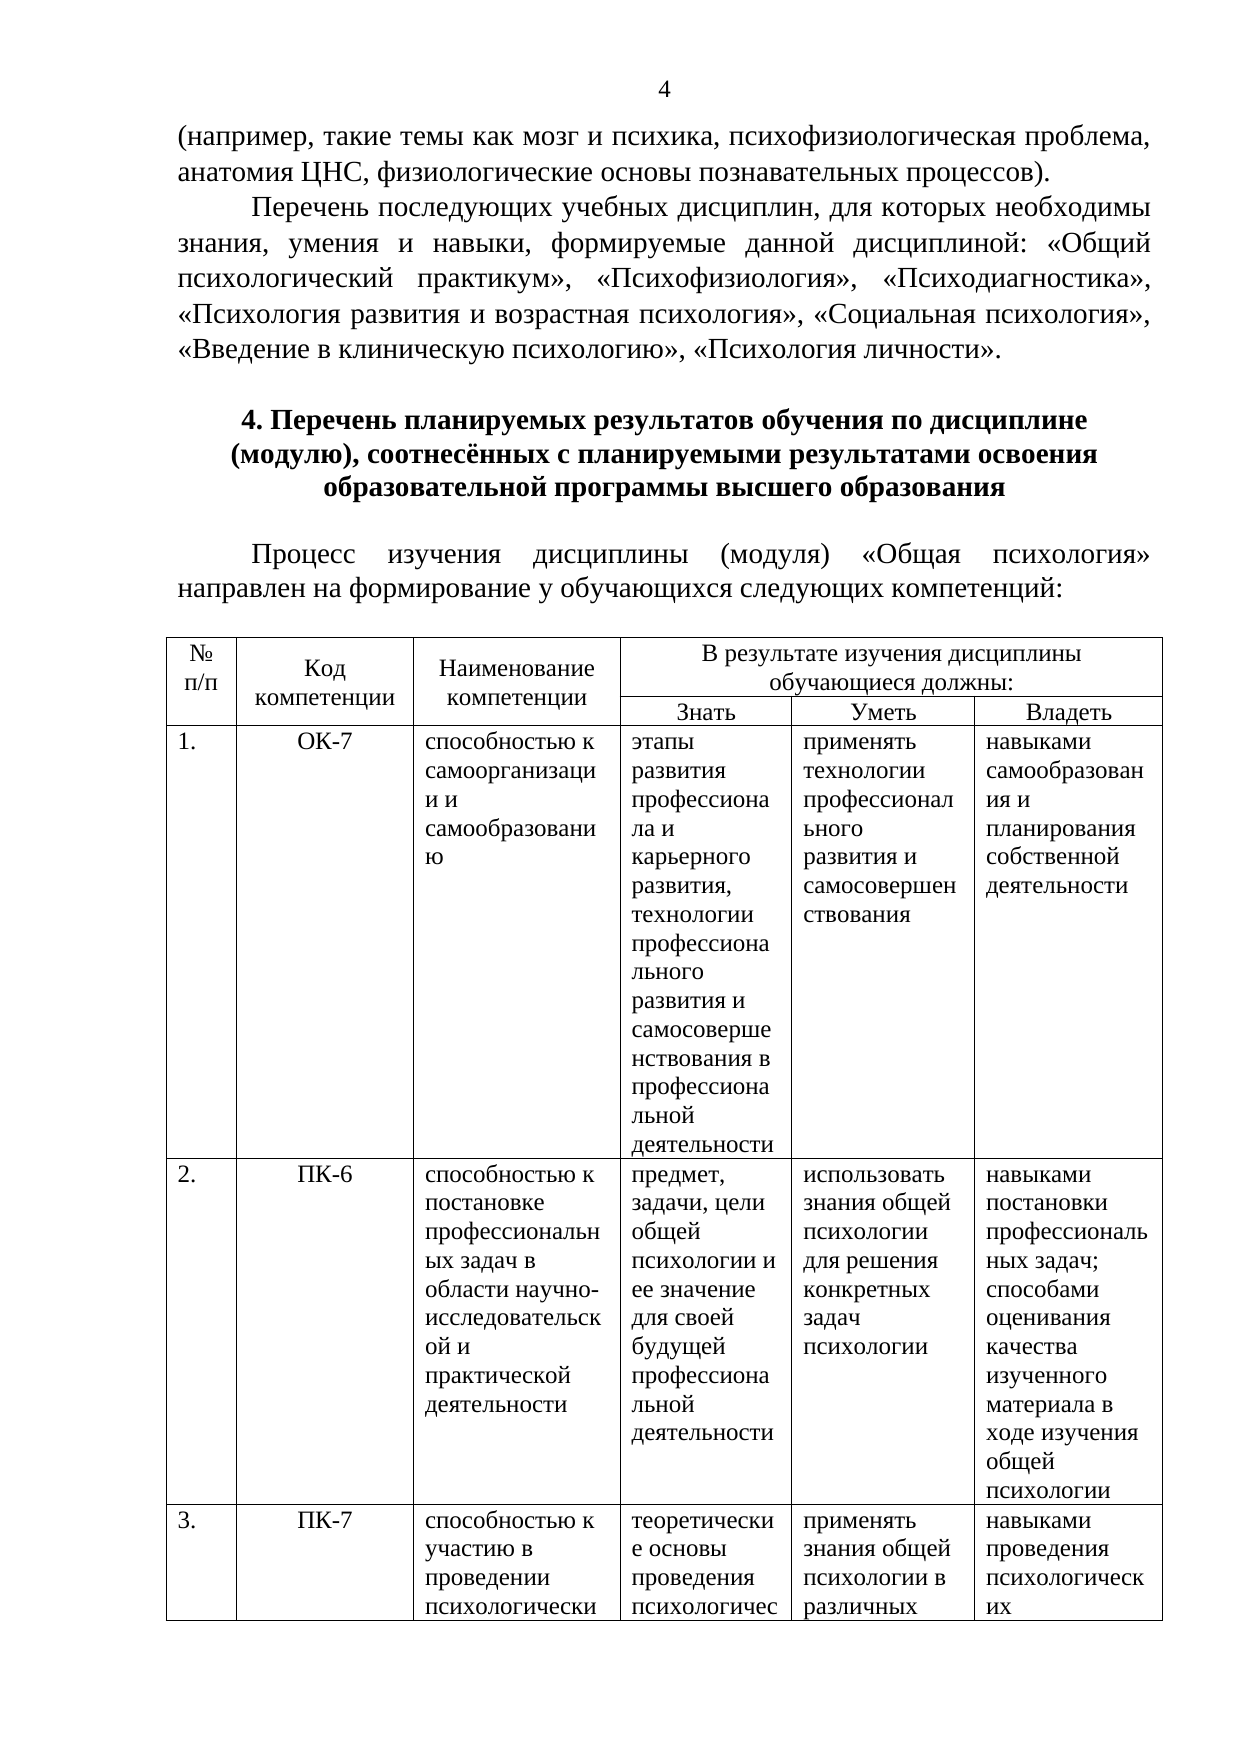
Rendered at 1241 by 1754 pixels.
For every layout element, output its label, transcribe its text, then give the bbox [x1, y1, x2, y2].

table_cell Владеть [975, 697, 1162, 725]
table_header Код компетенции [237, 638, 413, 725]
table_cell способностью к постановке профессиональных задач в области научно-исследовательской и практической деятельности [414, 1159, 620, 1504]
table_header В результате изучения дисциплины обучающиеся должны: [621, 638, 1162, 696]
text Перечень последующих учебных дисциплин, для которых необходимы знания, умения и навыки, формируемые данной дисциплиной: «Общий психологический практикум», «Психофизиология», «Психодиагностика», «Психология развития и возрастная психология», «Социальная психология», «Введение в клиническую психологию», «Психология личности». [177, 189, 1152, 365]
table_cell 2. [167, 1159, 236, 1504]
table_cell навыками самообразования и планирования собственной деятельности [975, 726, 1162, 1158]
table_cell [792, 1505, 974, 1620]
table_cell способностью к самоорганизации и самообразованию [414, 726, 620, 1158]
table_cell ПК-6 [237, 1159, 413, 1504]
table_cell этапы развития профессионала и карьерного развития, технологии профессионального развития и самосовершенствования в профессиональной деятельности [621, 726, 791, 1158]
table_cell 1. [167, 726, 236, 1158]
table_cell ПК-7 [237, 1505, 413, 1620]
text Процесс изучения дисциплины (модуля) «Общая психология» направлен на формирование у обучающихся следующих компетенций: [177, 536, 1152, 603]
table_cell использовать знания общей психологии для решения конкретных задач психологии [792, 1159, 974, 1504]
table_cell Знать [621, 697, 791, 725]
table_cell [414, 1505, 620, 1620]
table_cell Уметь [792, 697, 974, 725]
table_header Наименование компетенции [414, 638, 620, 725]
table_cell предмет, задачи, цели общей психологии и ее значение для своей будущей профессиональной деятельности [621, 1159, 791, 1504]
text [177, 118, 1152, 187]
table_cell ОК-7 [237, 726, 413, 1158]
text 4. Перечень планируемых результатов обучения по дисциплине (модулю), соотнесённых с планируемыми результатами освоения образовательной программы высшего образования [177, 402, 1152, 503]
table_cell навыками постановки профессиональных задач; способами оценивания качества изученного материала в ходе изучения общей психологии [975, 1159, 1162, 1504]
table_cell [621, 1505, 791, 1620]
table_header № п/п [167, 638, 236, 725]
table_cell применять технологии профессионального развития и самосовершенствования [792, 726, 974, 1158]
table_cell 3. [167, 1505, 236, 1620]
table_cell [975, 1505, 1162, 1620]
